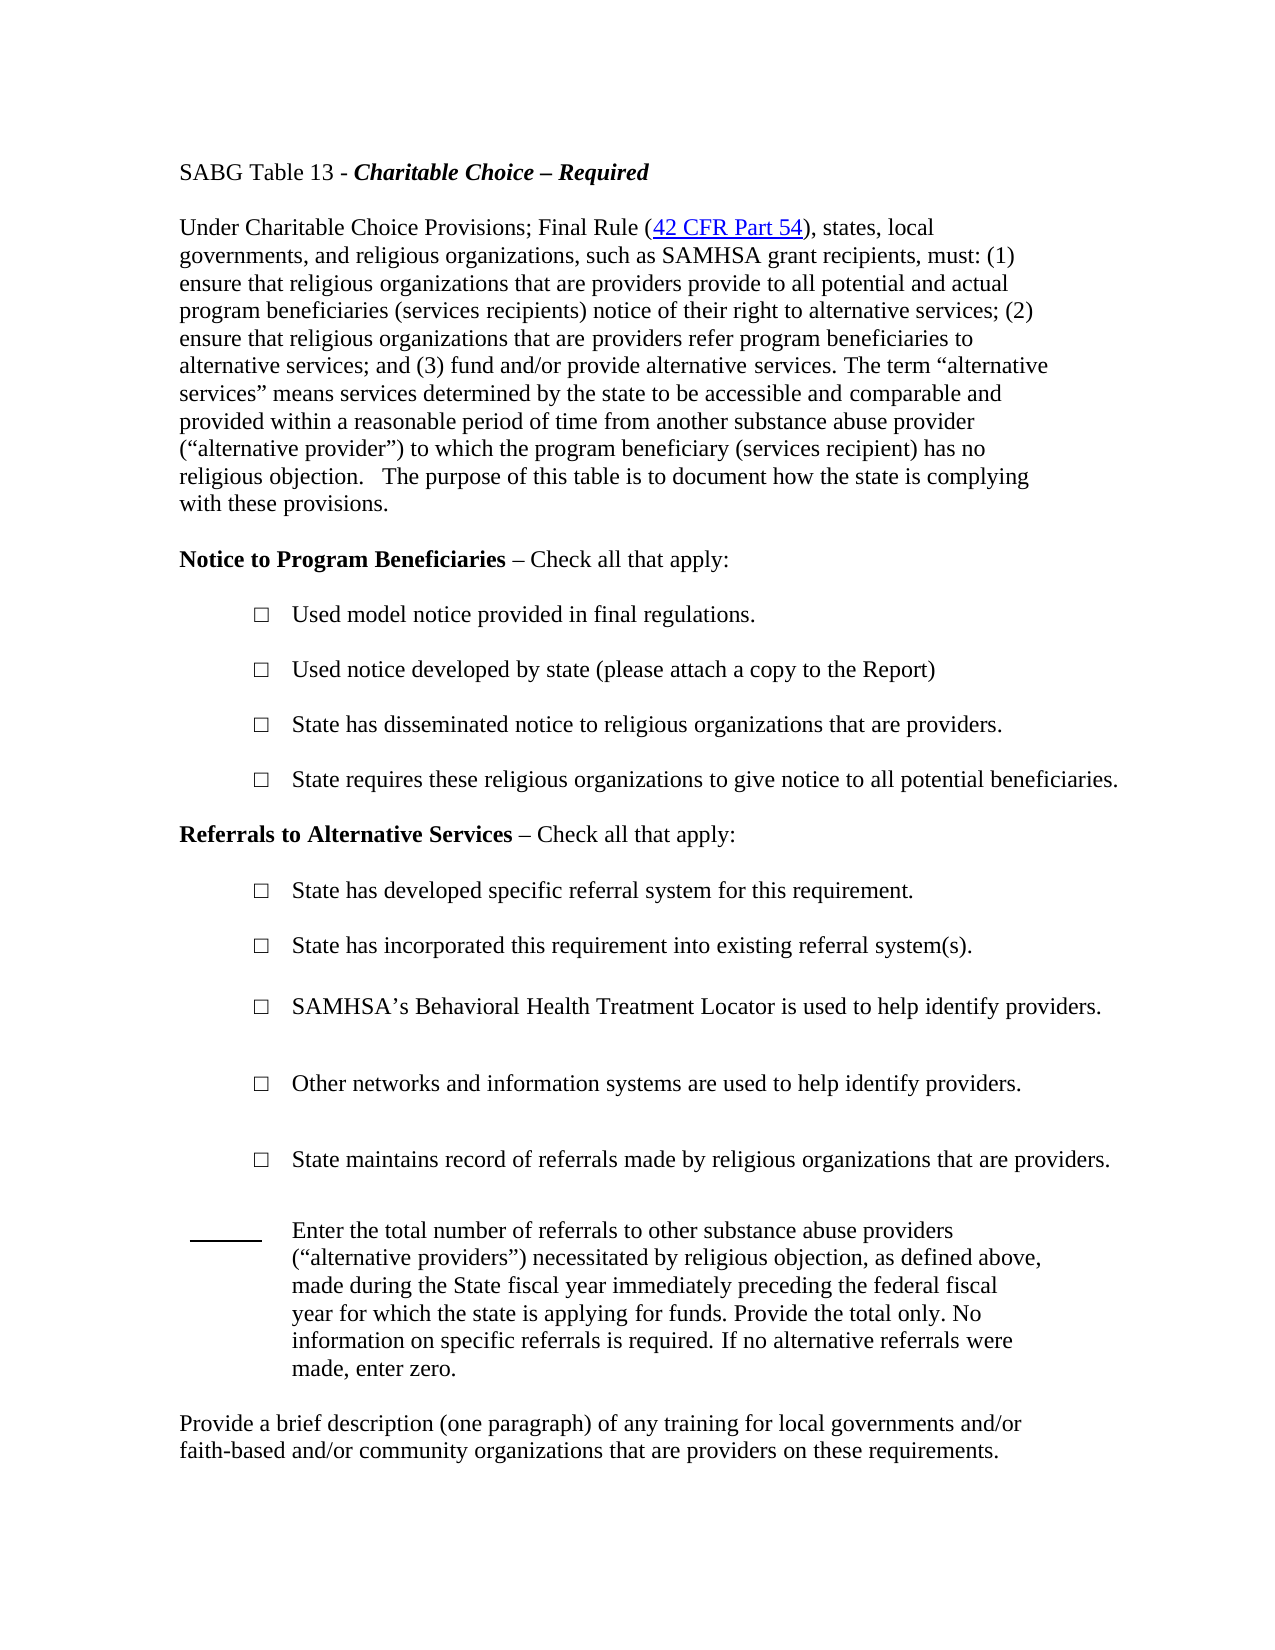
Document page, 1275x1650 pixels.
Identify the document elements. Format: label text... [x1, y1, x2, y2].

list State has developed specific referral system for this requirement. [254, 876, 1125, 905]
list Other networks and information systems are used to help identify providers. [254, 1069, 1125, 1098]
list Used notice developed by state (please attach a copy to the Report) [254, 655, 1125, 685]
text Under Charitable Choice Provisions; Final Rule (42 CFR Part 54), states, local governments, and religious organizations, such as SAMHSA grant recipients, must: (1) ensure that religious organizations that are providers provide to all potential and actual program beneficiaries (services recipients) notice of their right to alternative services; (2) ensure that religious organizations that are providers refer program beneficiaries to alternative services; and (3) fund and/or provide alternative services. The term “alternative services” means services determined by the state to be accessible and comparable and provided within a reasonable period of time from another substance abuse provider (“alternative provider”) to which the program beneficiary (services recipient) has no religious objection. The purpose of this table is to document how the state is complying with these provisions. [179, 213, 1060, 517]
list State maintains record of referrals made by religious organizations that are providers. [254, 1146, 1125, 1175]
text Notice to Program Beneficiaries – Check all that apply: [179, 545, 1125, 572]
text Enter the total number of referrals to other substance abuse providers (“alternative providers”) necessitated by religious objection, as defined above, made during the State fiscal year immediately preceding the federal fiscal year for which the state is applying for funds. Provide the total only. No information on specific referrals is required. If no alternative referrals were made, enter zero. [189, 1216, 1043, 1381]
list State has disseminated notice to religious organizations that are providers. [254, 710, 1125, 740]
text SABG Table 13 - Charitable Choice – Required [179, 158, 1125, 186]
list Used model notice provided in final regulations. [254, 600, 1125, 629]
list SAMHSA’s Behavioral Health Treatment Locator is used to help identify providers. [254, 992, 1125, 1022]
list State has incorporated this requirement into existing referral system(s). [254, 931, 1125, 961]
text Referrals to Alternative Services – Check all that apply: [179, 821, 1125, 848]
text Provide a brief description (one paragraph) of any training for local governments and/or faith-based and/or community organizations that are providers on these requirements. [179, 1409, 1048, 1464]
list State requires these religious organizations to give notice to all potential beneficiaries. [254, 765, 1125, 795]
